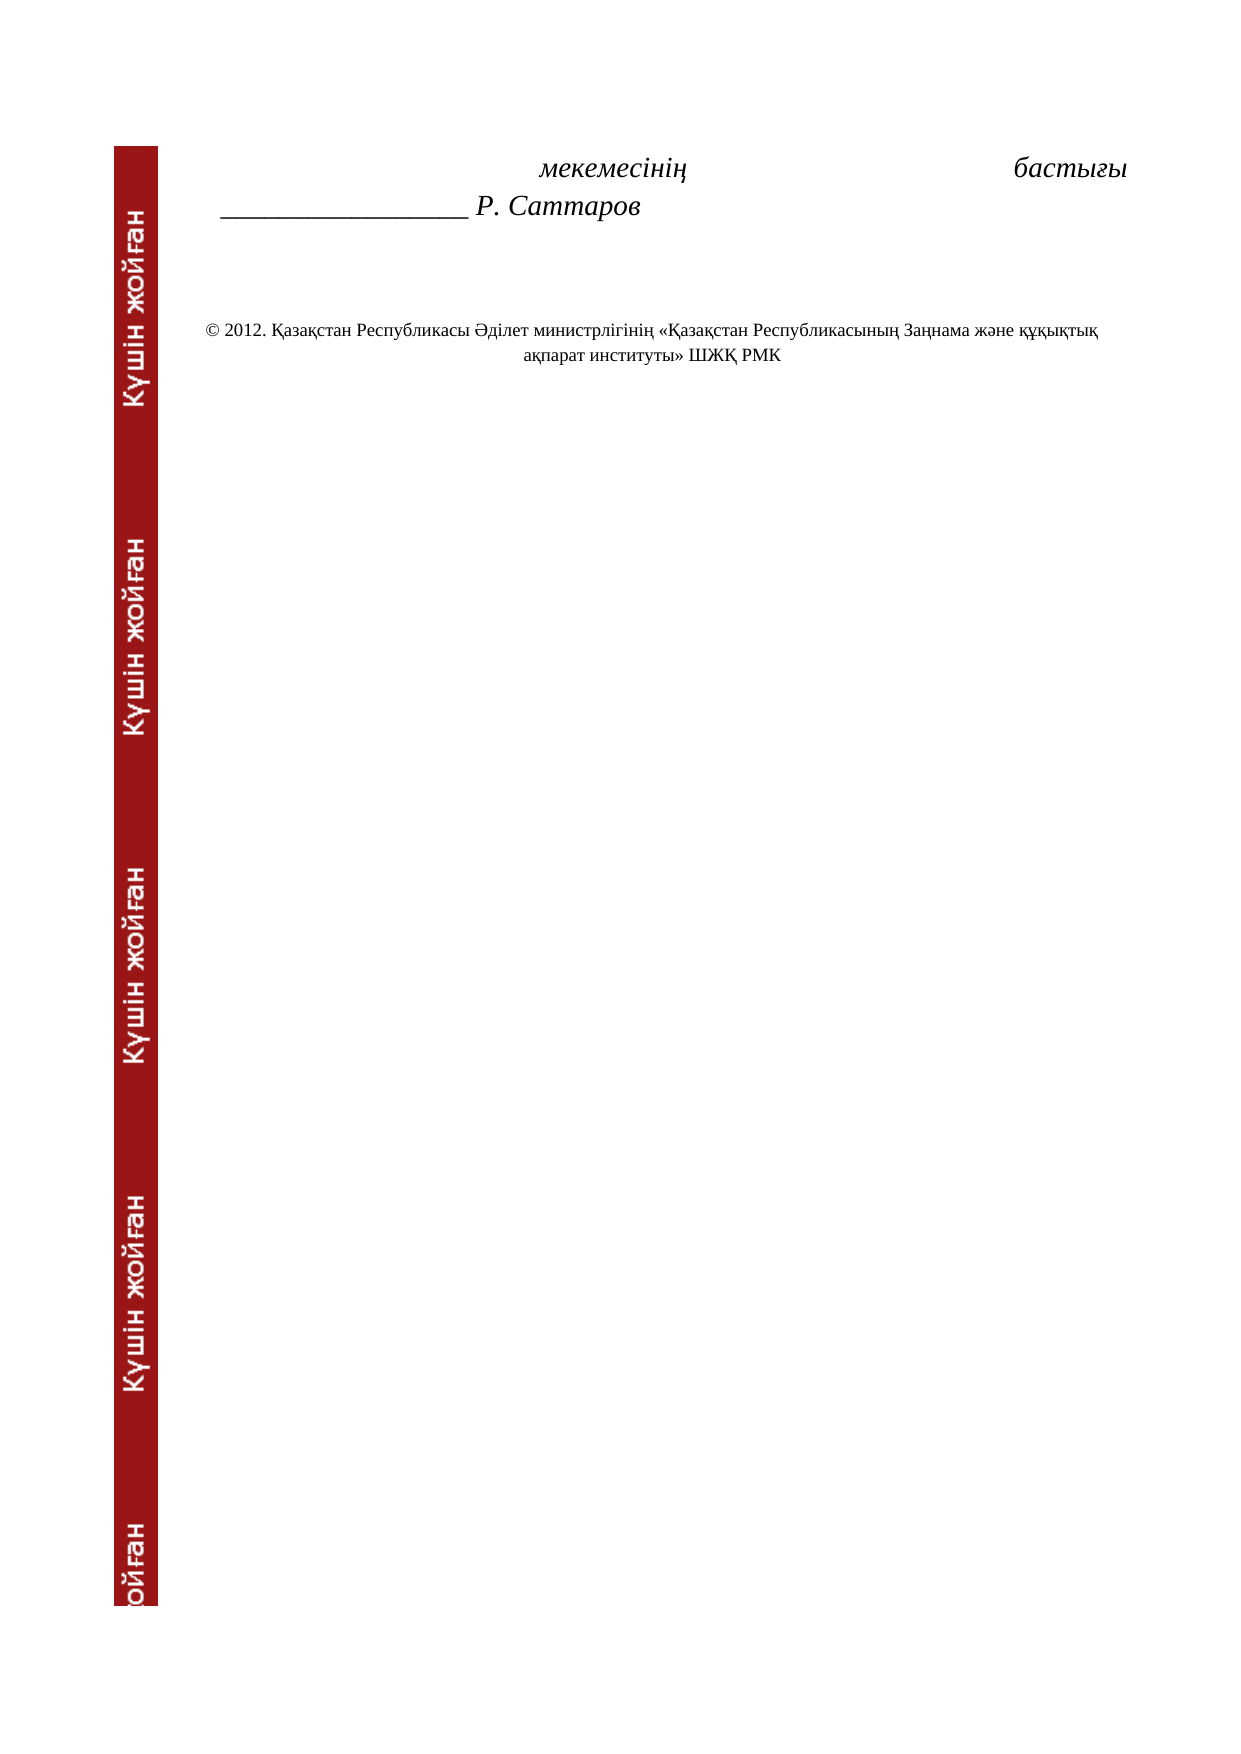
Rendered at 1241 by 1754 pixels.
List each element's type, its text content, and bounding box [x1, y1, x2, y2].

picture [114, 365, 158, 1606]
picture [114, 222, 158, 319]
picture [114, 146, 158, 150]
text © 2012. Қазақстан Республикасы Әділет министрлігінің «Қазақстан Республикасының Заңнама және құқықтық ақпарат институты» ШЖҚ РМК [112, 319, 1128, 365]
text "Қостанай облысы Меңдіқара ауданының Қорғаныс істер жөніндегі бөлімі" мемлекеттік мекемесінің бастығы _________________ Р. Саттаров [112, 150, 1128, 222]
